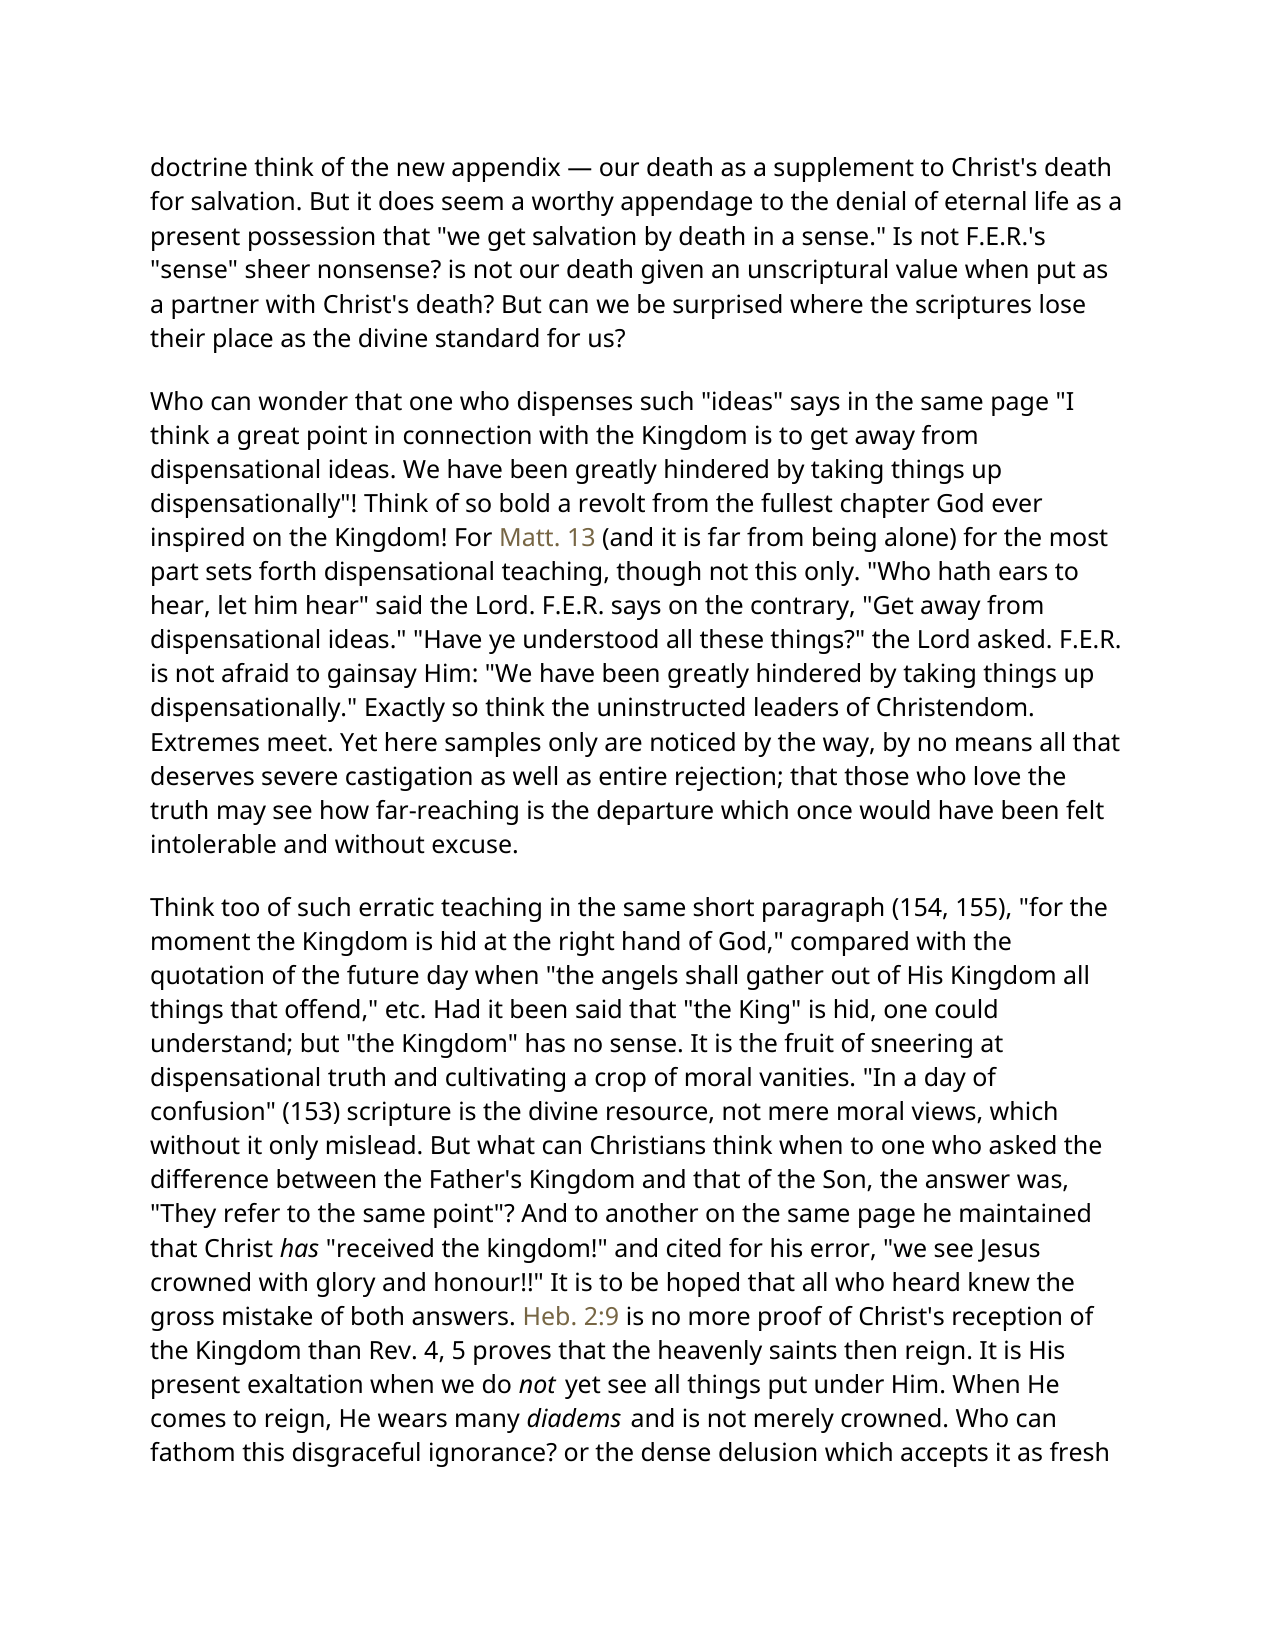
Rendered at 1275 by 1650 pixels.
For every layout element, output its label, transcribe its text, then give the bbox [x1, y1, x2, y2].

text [150, 150, 1125, 354]
text Who can wonder that one who dispenses such "ideas" says in the same page "I think a great point in connection with the Kingdom is to get away from dispensational ideas. We have been greatly hindered by taking things up dispensationally"! Think of so bold a revolt from the fullest chapter God ever inspired on the Kingdom! For Matt. 13 (and it is far from being alone) for the most part sets forth dispensational teaching, though not this only. "Who hath ears to hear, let him hear" said the Lord. F.E.R. says on the contrary, "Get away from dispensational ideas." "Have ye understood all these things?" the Lord asked. F.E.R. is not afraid to gainsay Him: "We have been greatly hindered by taking things up dispensationally." Exactly so think the uninstructed leaders of Christendom. Extremes meet. Yet here samples only are noticed by the way, by no means all that deserves severe castigation as well as entire rejection; that those who love the truth may see how far-reaching is the departure which once would have been felt intolerable and without excuse. [150, 383, 1125, 860]
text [150, 889, 1125, 1469]
